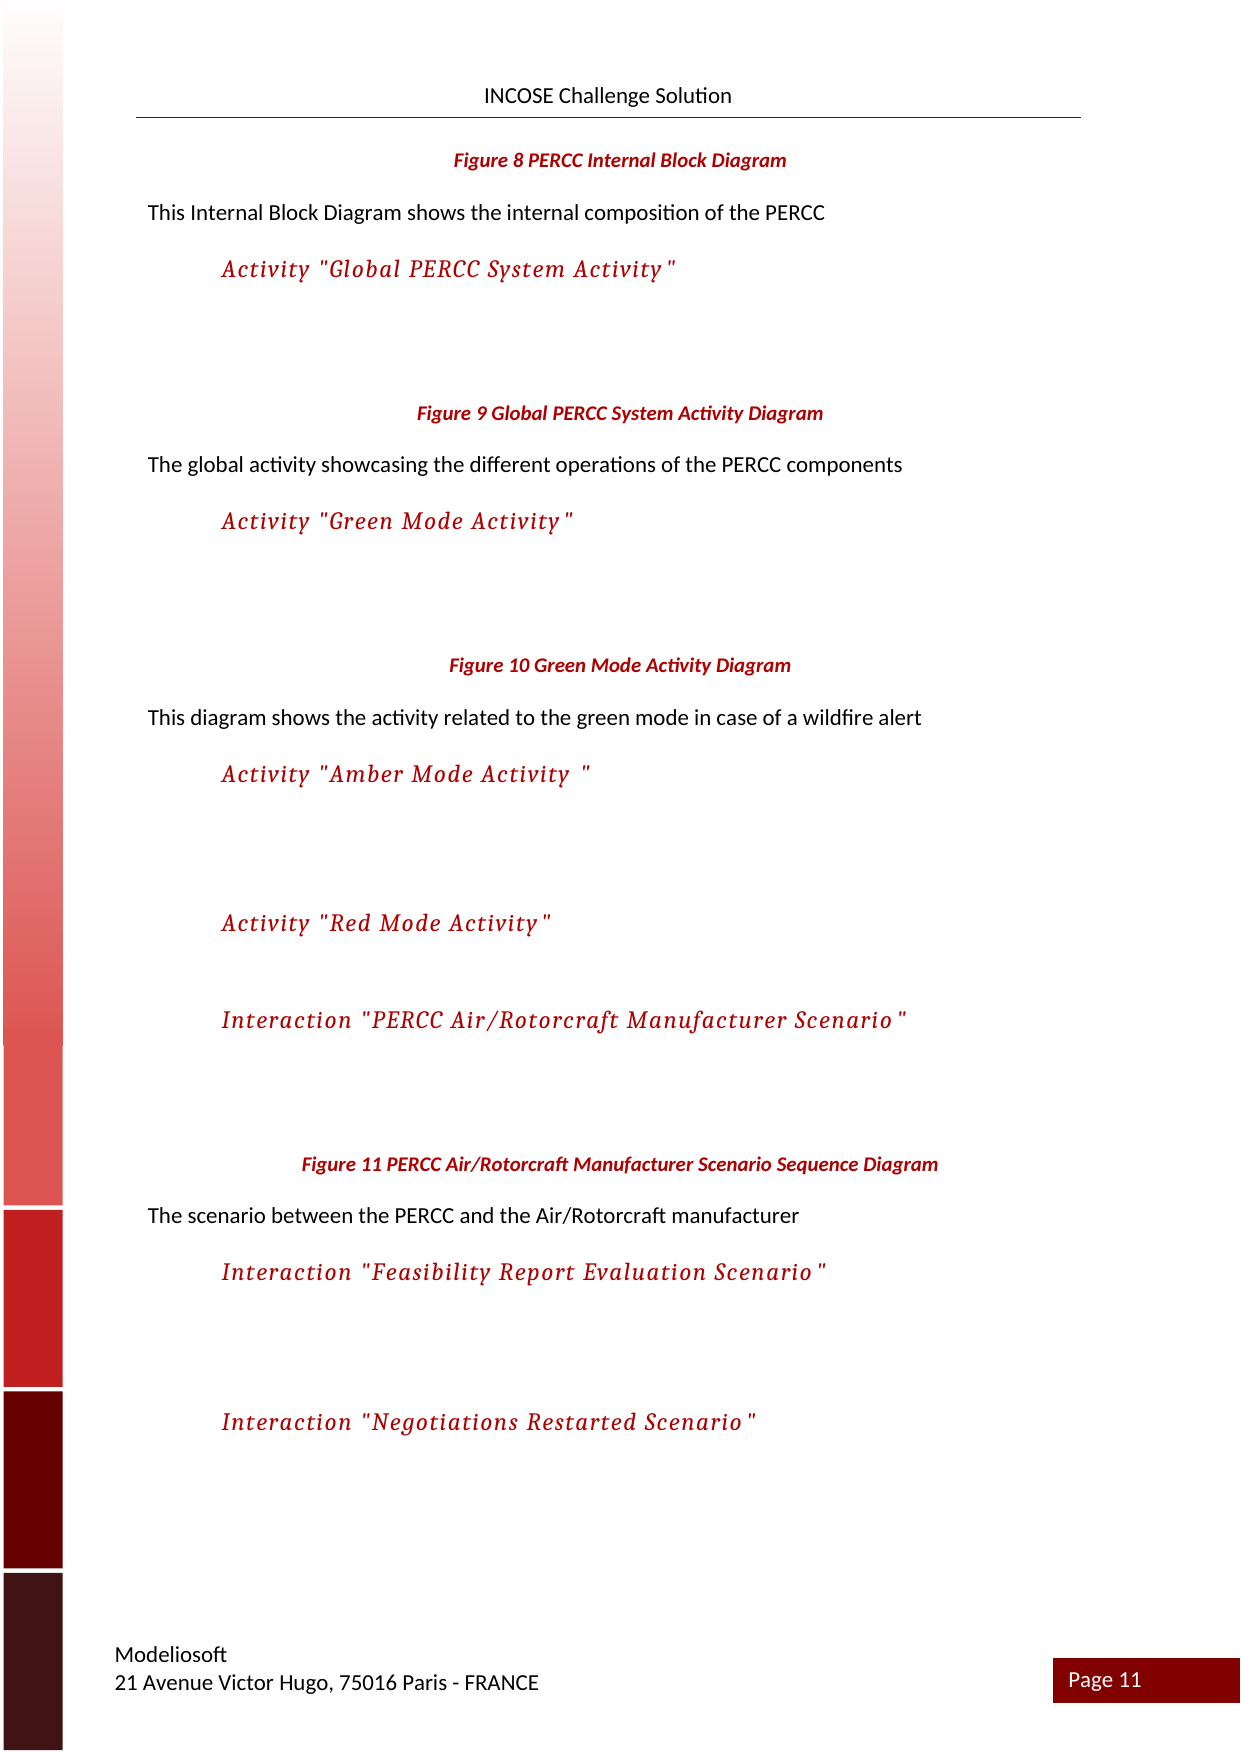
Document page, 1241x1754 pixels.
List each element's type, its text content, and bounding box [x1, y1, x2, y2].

subtitle Activity "" [221, 909, 1093, 938]
subtitle Activity "" [221, 760, 1093, 788]
subtitle Activity "" [221, 507, 1093, 536]
subtitle Interaction "" [221, 1258, 1093, 1287]
text Figure 10 Green Mode Activity Diagram [148, 653, 1093, 678]
text Figure 11 PERCC Air/Rotorcraft Manufacturer Scenario Sequence Diagram [148, 1151, 1093, 1176]
subtitle Interaction "" [221, 1408, 1093, 1436]
text Figure 8 PERCC Internal Block Diagram [148, 148, 1093, 173]
subtitle Activity "" [221, 255, 1093, 283]
subtitle Interaction "" [221, 1006, 1093, 1034]
text Figure 9 Global PERCC System Activity Diagram [148, 400, 1093, 426]
